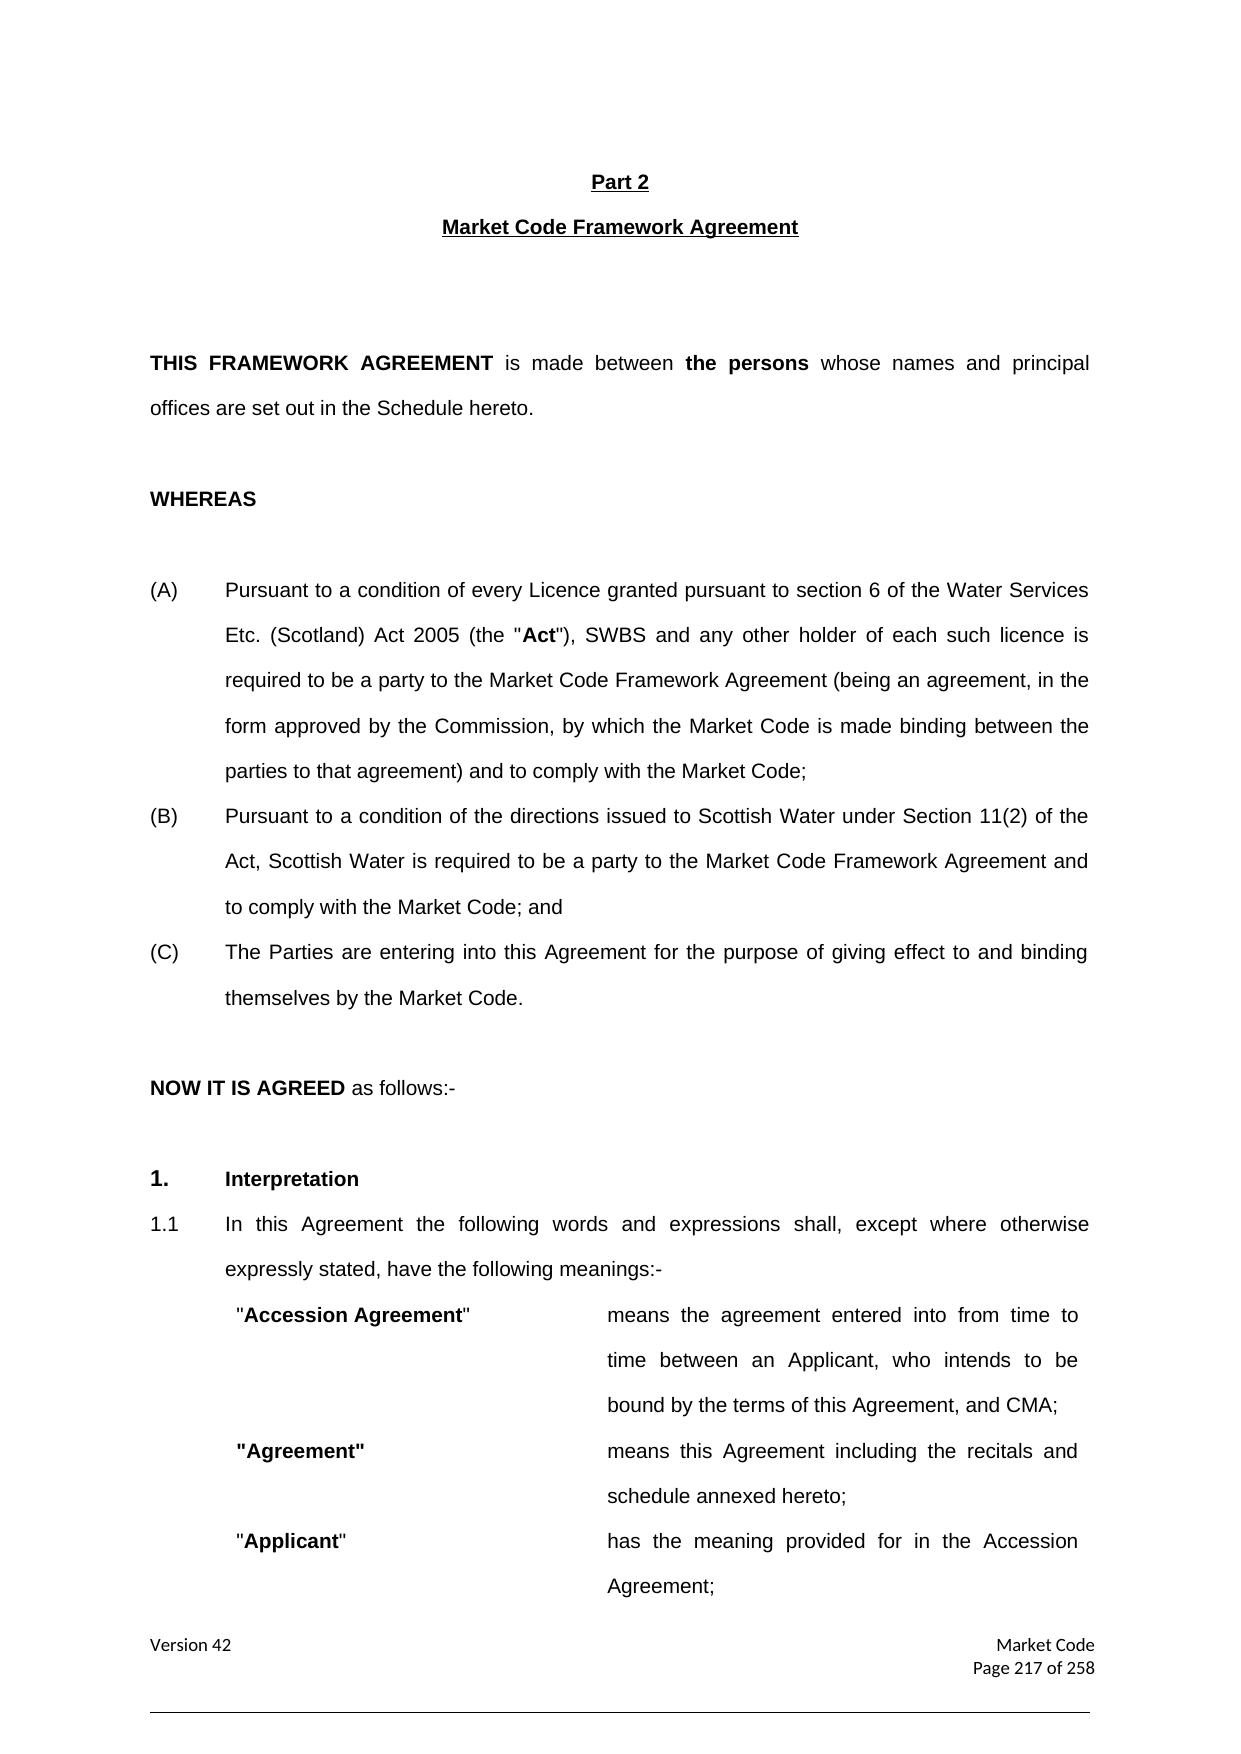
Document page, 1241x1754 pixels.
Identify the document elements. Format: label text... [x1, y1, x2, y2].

list In this Agreement the following words and expressions shall, except where otherwise expressly stated, have the following meanings:- [150, 1195, 1090, 1286]
text Market Code Framework Agreement [150, 198, 1090, 244]
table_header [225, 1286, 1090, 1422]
text THIS FRAMEWORK AGREEMENT is made between the persons whose names and principal offices are set out in the Schedule hereto. [150, 334, 1090, 425]
text (B) Pursuant to a condition of the directions issued to Scottish Water under Section 11(2) of the Act, Scottish Water is required to be a party to the Market Code Framework Agreement and to comply with the Market Code; and [150, 787, 1090, 923]
list Interpretation [150, 1150, 1090, 1195]
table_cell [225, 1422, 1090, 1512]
text WHEREAS [150, 470, 1090, 516]
text (A) Pursuant to a condition of every Licence granted pursuant to section 6 of the Water Services Etc. (Scotland) Act 2005 (the "Act"), SWBS and any other holder of each such licence is required to be a party to the Market Code Framework Agreement (being an agreement, in the form approved by the Commission, by which the Market Code is made binding between the parties to that agreement) and to comply with the Market Code; [150, 561, 1090, 787]
text IT IS AGREED as follows:- [150, 1059, 1090, 1104]
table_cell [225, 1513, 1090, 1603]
text (C) The Parties are entering into this Agreement for the purpose of giving effect to and binding themselves by the Market Code. [150, 923, 1090, 1014]
text Part 2 [150, 153, 1090, 198]
